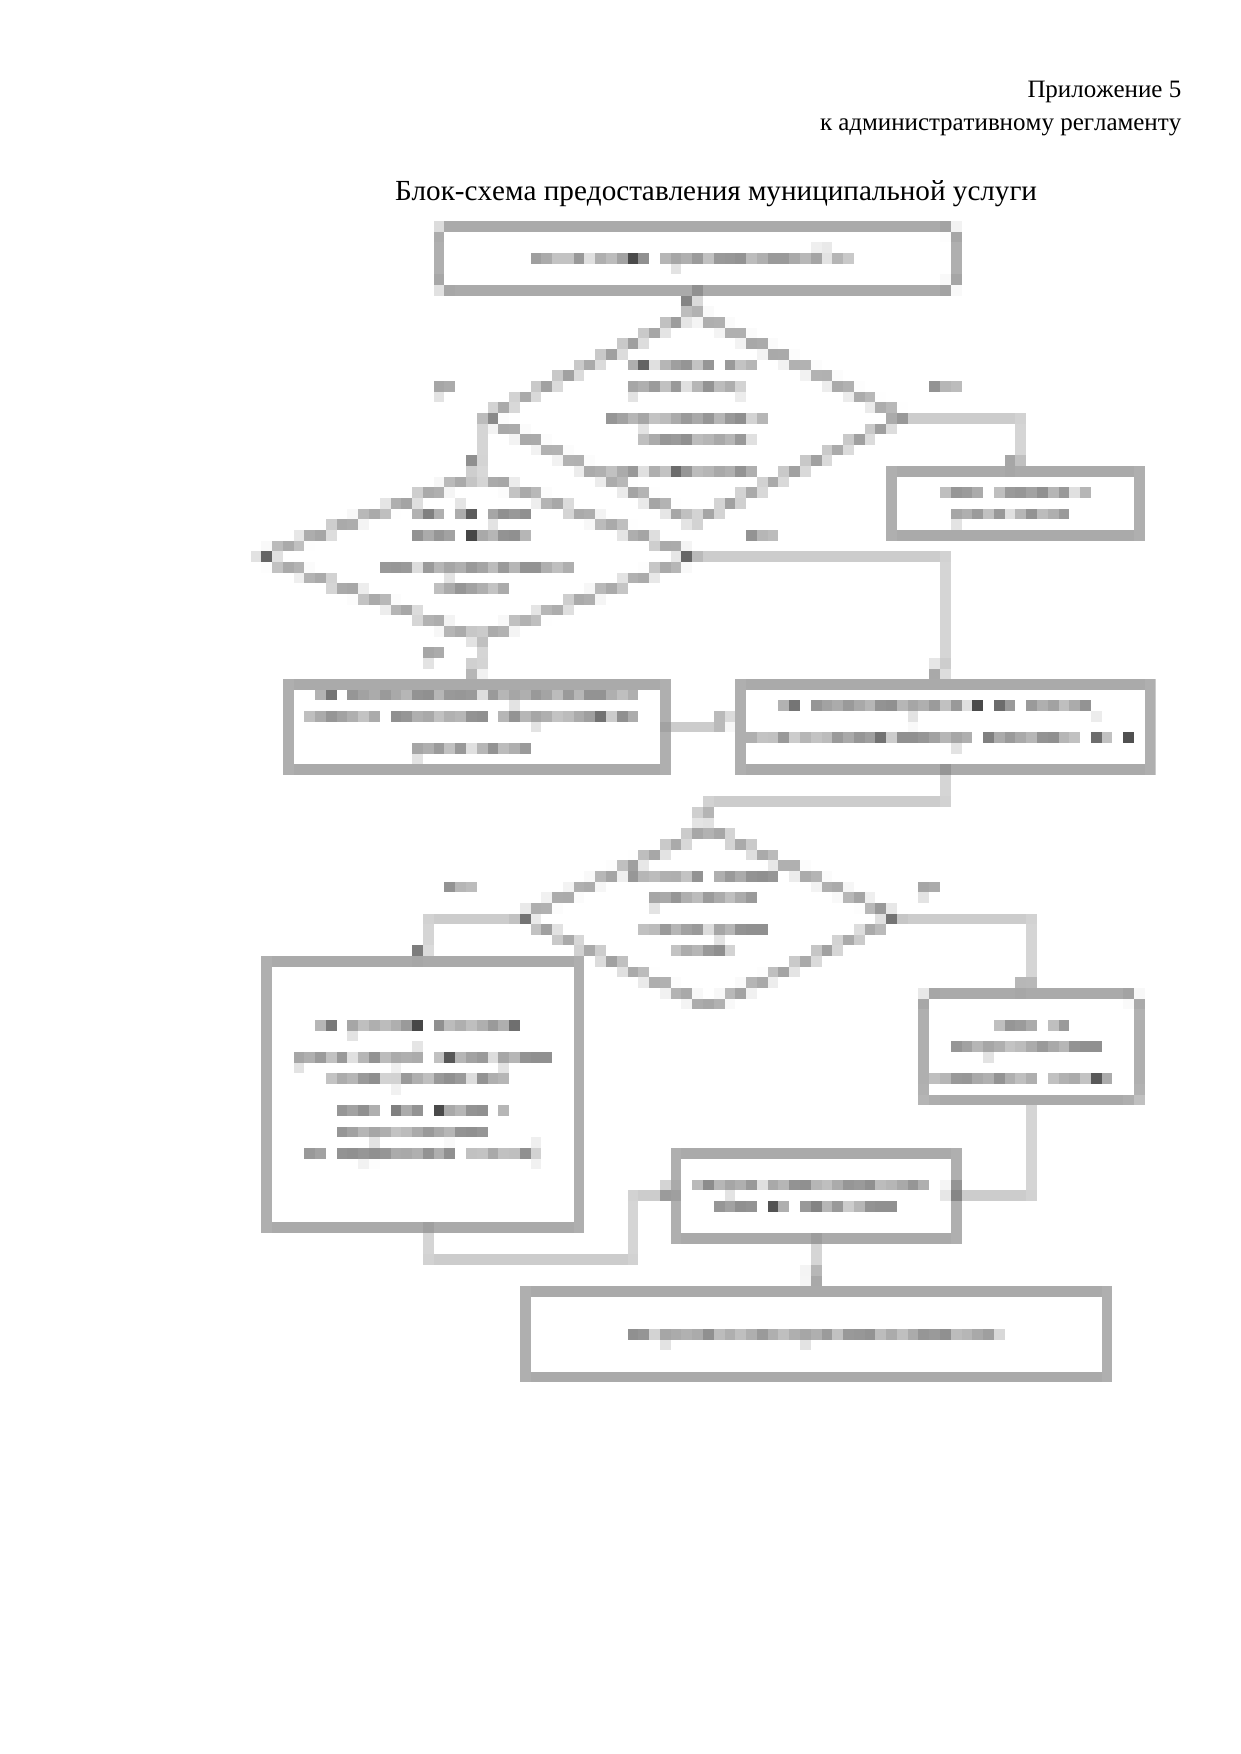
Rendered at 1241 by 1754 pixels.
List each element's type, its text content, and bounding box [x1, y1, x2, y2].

text Блок-схема предоставления муниципальной услуги [177, 173, 1181, 206]
text Приложение 5 [177, 74, 1181, 103]
text к административному регламенту [177, 107, 1181, 136]
